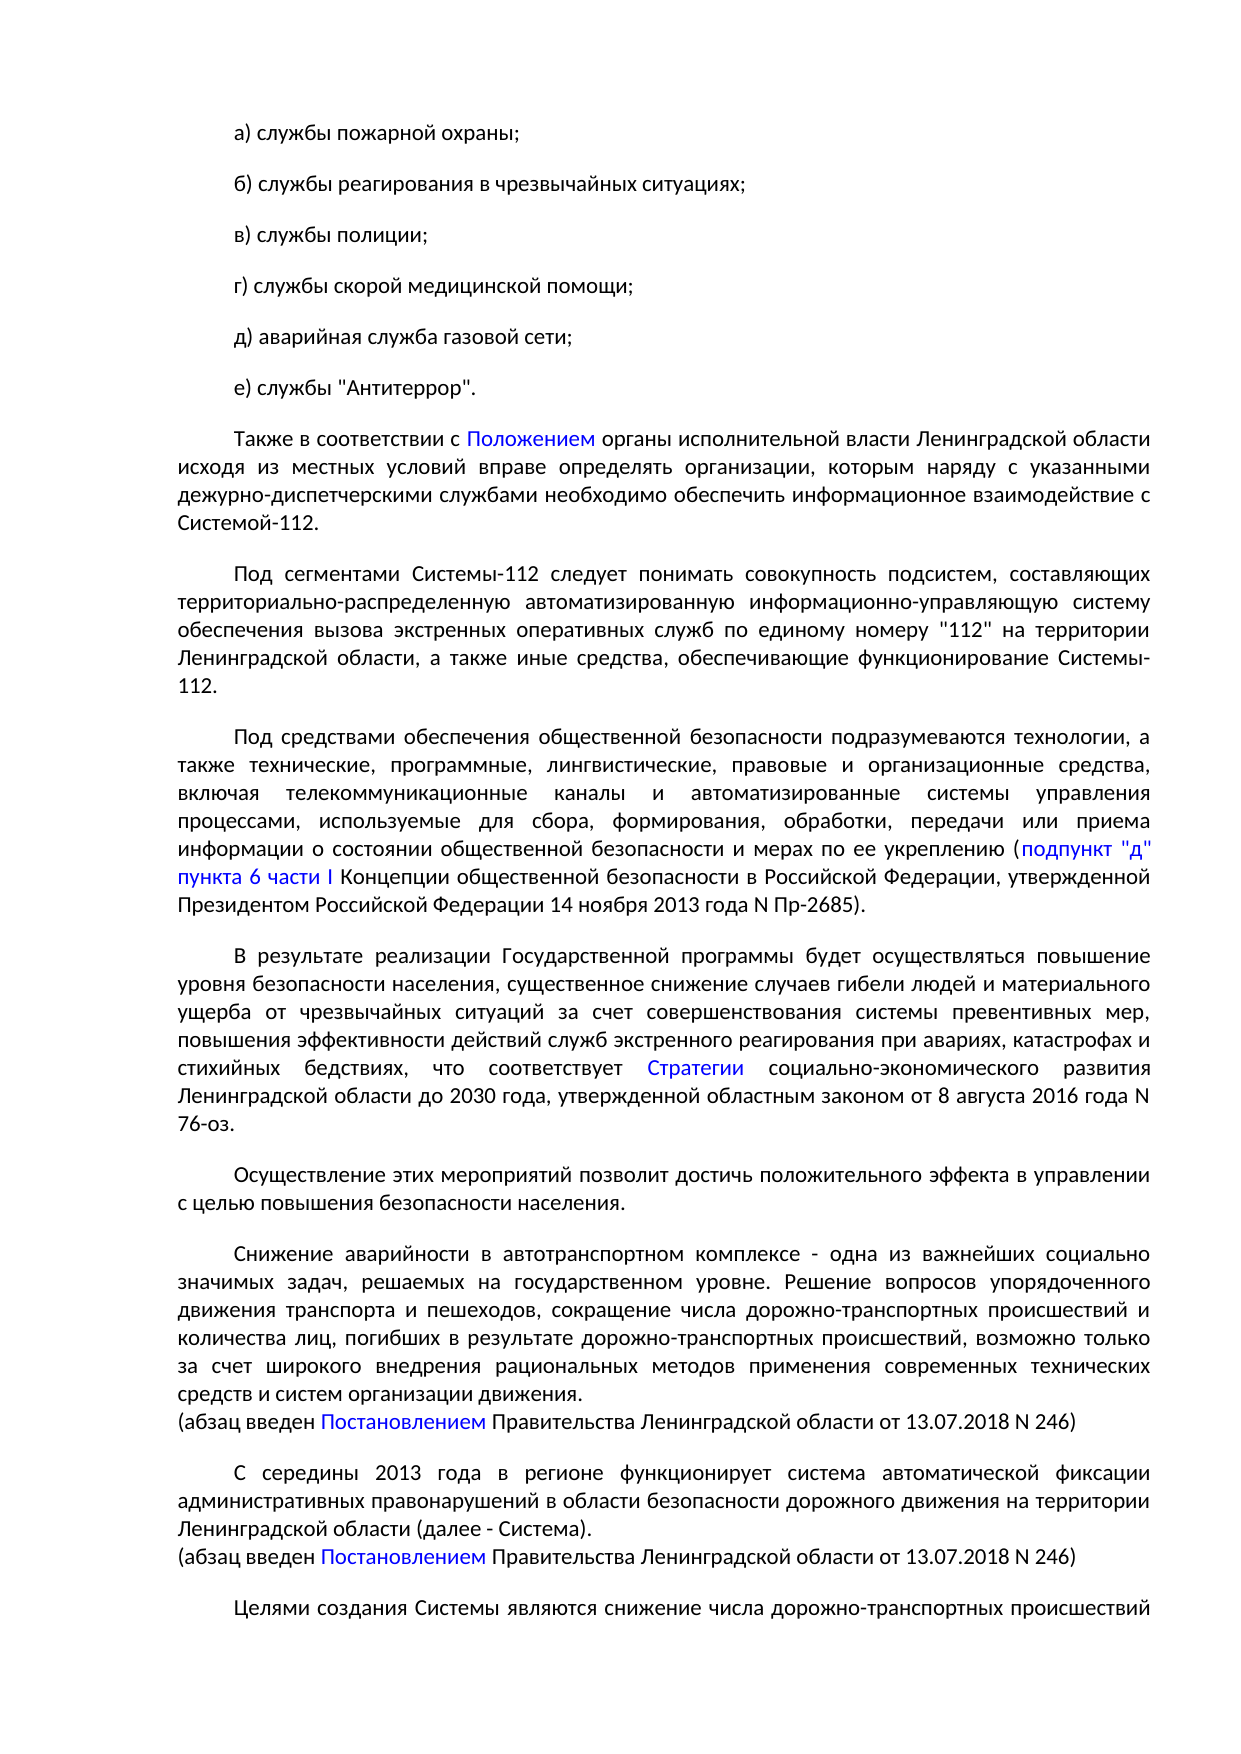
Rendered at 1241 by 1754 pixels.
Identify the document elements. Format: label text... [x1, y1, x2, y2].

text д) аварийная служба газовой сети; [177, 322, 1152, 350]
text Снижение аварийности в автотранспортном комплексе - одна из важнейших социально значимых задач, решаемых на государственном уровне. Решение вопросов упорядоченного движения транспорта и пешеходов, сокращение числа дорожно-транспортных происшествий и количества лиц, погибших в результате дорожно-транспортных происшествий, возможно только за счет широкого внедрения рациональных методов применения современных технических средств и систем организации движения. [177, 1239, 1152, 1407]
text а) службы пожарной охраны; [177, 118, 1152, 146]
text г) службы скорой медицинской помощи; [177, 271, 1152, 299]
text в) службы полиции; [177, 220, 1152, 248]
text (абзац введен Постановлением Правительства Ленинградской области от 13.07.2018 N 246) [177, 1407, 1152, 1435]
text С середины 2013 года в регионе функционирует система автоматической фиксации административных правонарушений в области безопасности дорожного движения на территории Ленинградской области (далее - Система). [177, 1458, 1152, 1542]
text е) службы "Антитеррор". [177, 373, 1152, 401]
text (абзац введен Постановлением Правительства Ленинградской области от 13.07.2018 N 246) [177, 1542, 1152, 1570]
text Под средствами обеспечения общественной безопасности подразумеваются технологии, а также технические, программные, лингвистические, правовые и организационные средства, включая телекоммуникационные каналы и автоматизированные системы управления процессами, используемые для сбора, формирования, обработки, передачи или приема информации о состоянии общественной безопасности и мерах по ее укреплению (подпункт "д" пункта 6 части I Концепции общественной безопасности в Российской Федерации, утвержденной Президентом Российской Федерации 14 ноября 2013 года N Пр-2685). [177, 722, 1152, 918]
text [177, 1593, 1152, 1621]
text Осуществление этих мероприятий позволит достичь положительного эффекта в управлении с целью повышения безопасности населения. [177, 1160, 1152, 1216]
text В результате реализации Государственной программы будет осуществляться повышение уровня безопасности населения, существенное снижение случаев гибели людей и материального ущерба от чрезвычайных ситуаций за счет совершенствования системы превентивных мер, повышения эффективности действий служб экстренного реагирования при авариях, катастрофах и стихийных бедствиях, что соответствует Стратегии социально-экономического развития Ленинградской области до 2030 года, утвержденной областным законом от 8 августа 2016 года N 76-оз. [177, 941, 1152, 1137]
text б) службы реагирования в чрезвычайных ситуациях; [177, 169, 1152, 197]
text Также в соответствии с Положением органы исполнительной власти Ленинградской области исходя из местных условий вправе определять организации, которым наряду с указанными дежурно-диспетчерскими службами необходимо обеспечить информационное взаимодействие с Системой-112. [177, 424, 1152, 536]
text Под сегментами Системы-112 следует понимать совокупность подсистем, составляющих территориально-распределенную автоматизированную информационно-управляющую систему обеспечения вызова экстренных оперативных служб по единому номеру "112" на территории Ленинградской области, а также иные средства, обеспечивающие функционирование Системы-112. [177, 559, 1152, 699]
